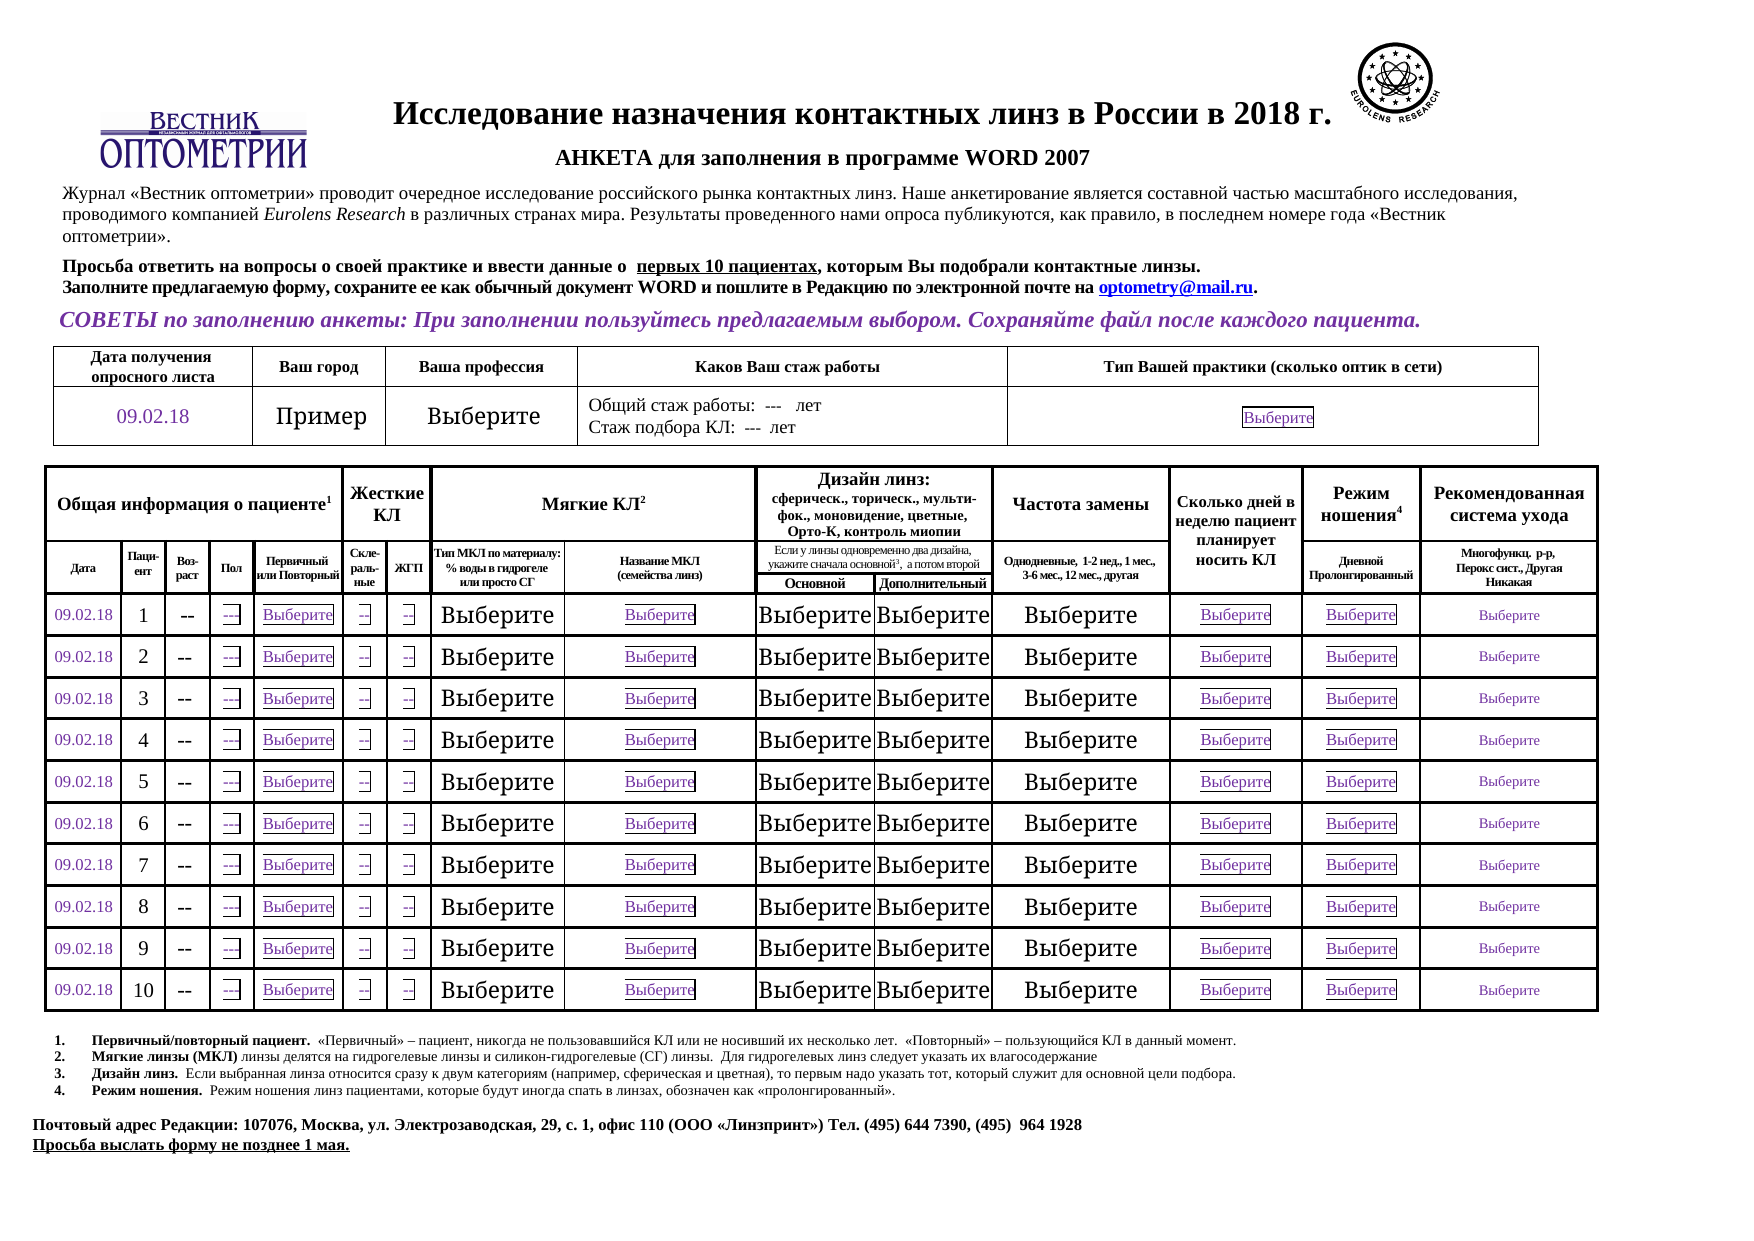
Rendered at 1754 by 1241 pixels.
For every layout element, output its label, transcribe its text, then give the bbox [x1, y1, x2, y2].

table_header Дизайн линз: сферическ., торическ., мульти-фок., моновидение, цветные, Орто-К, контроль миопии [758, 468, 991, 540]
table_cell [255, 762, 342, 801]
table_cell [1421, 720, 1596, 759]
table_cell [388, 762, 430, 801]
table_cell [1171, 804, 1301, 842]
table_cell [565, 637, 755, 676]
table_cell [166, 679, 209, 717]
table_cell [211, 887, 253, 926]
table_cell [211, 679, 253, 717]
table_cell [388, 970, 430, 1009]
table_cell [1303, 845, 1419, 884]
table_cell [344, 804, 386, 842]
table_cell [565, 762, 755, 801]
table_header Режим ношения4 [1304, 468, 1419, 540]
table_cell [388, 595, 430, 634]
table_header Общая информация о пациенте1 [47, 468, 341, 540]
table_cell [344, 679, 386, 717]
table_cell [1303, 887, 1419, 926]
table_header Дата получения опросного листа [54, 347, 252, 386]
table_cell [1171, 845, 1301, 884]
table_cell [1421, 762, 1596, 801]
table_cell [255, 679, 342, 717]
table_cell [255, 804, 342, 842]
table_cell [1303, 637, 1419, 676]
table_header Сколько дней в неделю пациент планирует носить КЛ [1171, 468, 1301, 592]
table_cell [211, 970, 253, 1009]
table_cell [255, 720, 342, 759]
table_cell [565, 887, 755, 926]
table_cell [166, 804, 209, 842]
table_cell 1 [122, 595, 164, 634]
table_cell [166, 970, 209, 1009]
table_cell [211, 637, 253, 676]
table_cell [344, 845, 386, 884]
table_cell [255, 970, 342, 1009]
table_cell [1303, 762, 1419, 801]
table_cell [1421, 929, 1596, 967]
table_cell [1008, 387, 1538, 444]
table_cell [344, 637, 386, 676]
table_cell 4 [122, 720, 164, 759]
table_cell [255, 929, 342, 967]
table_cell Тип МКЛ по материалу: % воды в гидрогеле или просто СГ [433, 542, 564, 592]
table_header Ваша профессия [386, 347, 577, 386]
table_cell [166, 637, 209, 676]
table_cell [565, 929, 755, 967]
subtitle СОВЕТЫ по заполнению анкеты: При заполнении пользуйтесь предлагаемым выбором. Сохраняйте файл после каждого пациента. [59, 306, 1721, 332]
table_cell [1171, 595, 1301, 634]
table_cell [211, 804, 253, 842]
table_cell [388, 720, 430, 759]
table_header Частота замены [994, 468, 1168, 540]
table_cell [1171, 762, 1301, 801]
table_cell ЖГП [388, 542, 429, 592]
table_cell [344, 595, 386, 634]
table_cell [344, 929, 386, 967]
table_cell [166, 595, 209, 634]
table_cell 9 [122, 929, 164, 967]
table_cell [255, 595, 342, 634]
list Дизайн линз. Если выбранная линза относится сразу к двум категориям (например, сферическая и цветная), то первым надо указать тот, который служит для основной цели подбора. [54, 1065, 1754, 1082]
table_cell Дата [47, 542, 120, 592]
table_cell [565, 970, 755, 1009]
table_header Жесткие КЛ [344, 468, 429, 540]
table_cell [1171, 637, 1301, 676]
table_cell [166, 762, 209, 801]
table_cell [388, 804, 430, 842]
table_cell [1303, 804, 1419, 842]
table_cell 8 [122, 887, 164, 926]
table_cell Паци-ент [123, 542, 164, 592]
table_cell [344, 762, 386, 801]
table_cell [211, 845, 253, 884]
list Первичный/повторный пациент. «Первичный» – пациент, никогда не пользовавшийся КЛ или не носивший их несколько лет. «Повторный» – пользующийся КЛ в данный момент. [54, 1031, 1733, 1048]
table_cell Дополнительный [876, 575, 991, 592]
table_cell [1421, 970, 1596, 1009]
table_cell [388, 679, 430, 717]
table_cell [565, 845, 755, 884]
table_cell [1171, 970, 1301, 1009]
table_cell [255, 887, 342, 926]
table_cell [1303, 929, 1419, 967]
table_header Рекомендованная система ухода [1422, 468, 1596, 540]
table_cell [1303, 679, 1419, 717]
picture [100, 112, 307, 168]
table_cell 10 [122, 970, 164, 1009]
table_cell [388, 887, 430, 926]
table_cell [344, 887, 386, 926]
table_cell Однодневные, 1-2 нед., 1 мес., 3-6 мес., 12 мес., другая [994, 542, 1168, 592]
text Журнал «Вестник оптометрии» проводит очередное исследование российского рынка контактных линз. Наше анкетирование является составной частью масштабного исследования, проводимого компанией Eurolens Research в различных странах мира. Результаты проведенного нами опроса публикуются, как правило, в последнем номере года «Вестник оптометрии». [62, 182, 1553, 246]
text Исследование назначения контактных линз в России в 2018 г. [18, 43, 1627, 132]
table_cell [1171, 720, 1301, 759]
table_cell [1421, 845, 1596, 884]
table_cell [388, 637, 430, 676]
table_cell [344, 970, 386, 1009]
table_cell [1171, 679, 1301, 717]
table_cell [565, 595, 755, 634]
table_cell Название МКЛ (семейства линз) [565, 542, 754, 592]
table_cell [1421, 679, 1596, 717]
table_header Тип Вашей практики (сколько оптик в сети) [1008, 347, 1538, 386]
list Режим ношения. Режим ношения линз пациентами, которые будут иногда спать в линзах, обозначен как «пролонгированный». [54, 1082, 1754, 1098]
table_cell [1421, 804, 1596, 842]
text АНКЕТА для заполнения в программе WORD 2007 [18, 151, 1627, 169]
table_cell 6 [122, 804, 164, 842]
table_cell [211, 720, 253, 759]
table_cell 5 [122, 762, 164, 801]
table_cell [166, 845, 209, 884]
table_cell [1421, 637, 1596, 676]
table_cell [388, 929, 430, 967]
table_cell Основной [758, 575, 873, 592]
table_cell Многофункц. р-р, Перокс сист., Другая Никакая [1422, 542, 1596, 592]
table_cell 3 [122, 679, 164, 717]
table_cell Общий стаж работы: лет Стаж подбора КЛ: лет [578, 387, 1007, 444]
text Почтовый адрес Редакции: 107076, Москва, ул. Электрозаводская, 29, с. 1, офис 110 (ООО «Линзпринт») Тел. (495) 644 7390, (495) 964 1928 Просьба выслать форму не позднее 1 мая. [32, 1115, 1754, 1153]
table_cell [255, 637, 342, 676]
table_cell Скле-раль-ные [344, 542, 385, 592]
table_cell [1421, 887, 1596, 926]
table_cell [166, 929, 209, 967]
table_cell [1171, 929, 1301, 967]
table_cell Если у линзы одновременно два дизайна, укажите сначала основной3, а потом второй [758, 542, 991, 572]
table_cell 7 [122, 845, 164, 884]
table_cell [1303, 720, 1419, 759]
table_cell [1171, 887, 1301, 926]
table_cell Первичный или Повторный [256, 542, 341, 592]
table_cell [166, 887, 209, 926]
table_cell [1303, 595, 1419, 634]
table_header Мягкие КЛ2 [433, 468, 754, 540]
table_cell [1421, 595, 1596, 634]
table_cell 2 [122, 637, 164, 676]
table_cell Дневной Пролонгированный [1304, 542, 1419, 592]
table_cell [211, 595, 253, 634]
table_cell [388, 845, 430, 884]
table_cell [211, 762, 253, 801]
table_cell [1303, 970, 1419, 1009]
table_cell [211, 929, 253, 967]
table_cell [344, 720, 386, 759]
table_cell [255, 845, 342, 884]
text Просьба ответить на вопросы о своей практике и ввести данные о первых 10 пациентах, которым Вы подобрали контактные линзы. Заполните предлагаемую форму, сохраните ее как обычный документ WORD и пошлите в Редакцию по электронной почте на optometry@mail.ru. [62, 254, 1612, 298]
table_cell [166, 720, 209, 759]
table_cell [565, 720, 755, 759]
table_cell Воз-раст [167, 542, 208, 592]
table_header Каков Ваш стаж работы [578, 347, 1007, 386]
table_header Ваш город [253, 347, 385, 386]
table_cell [565, 804, 755, 842]
table_cell [565, 679, 755, 717]
table_cell Пол [211, 542, 252, 592]
list Мягкие линзы (МКЛ) линзы делятся на гидрогелевые линзы и силикон-гидрогелевые (СГ) линзы. Для гидрогелевых линз следует указать их влагосодержание [54, 1048, 1754, 1065]
